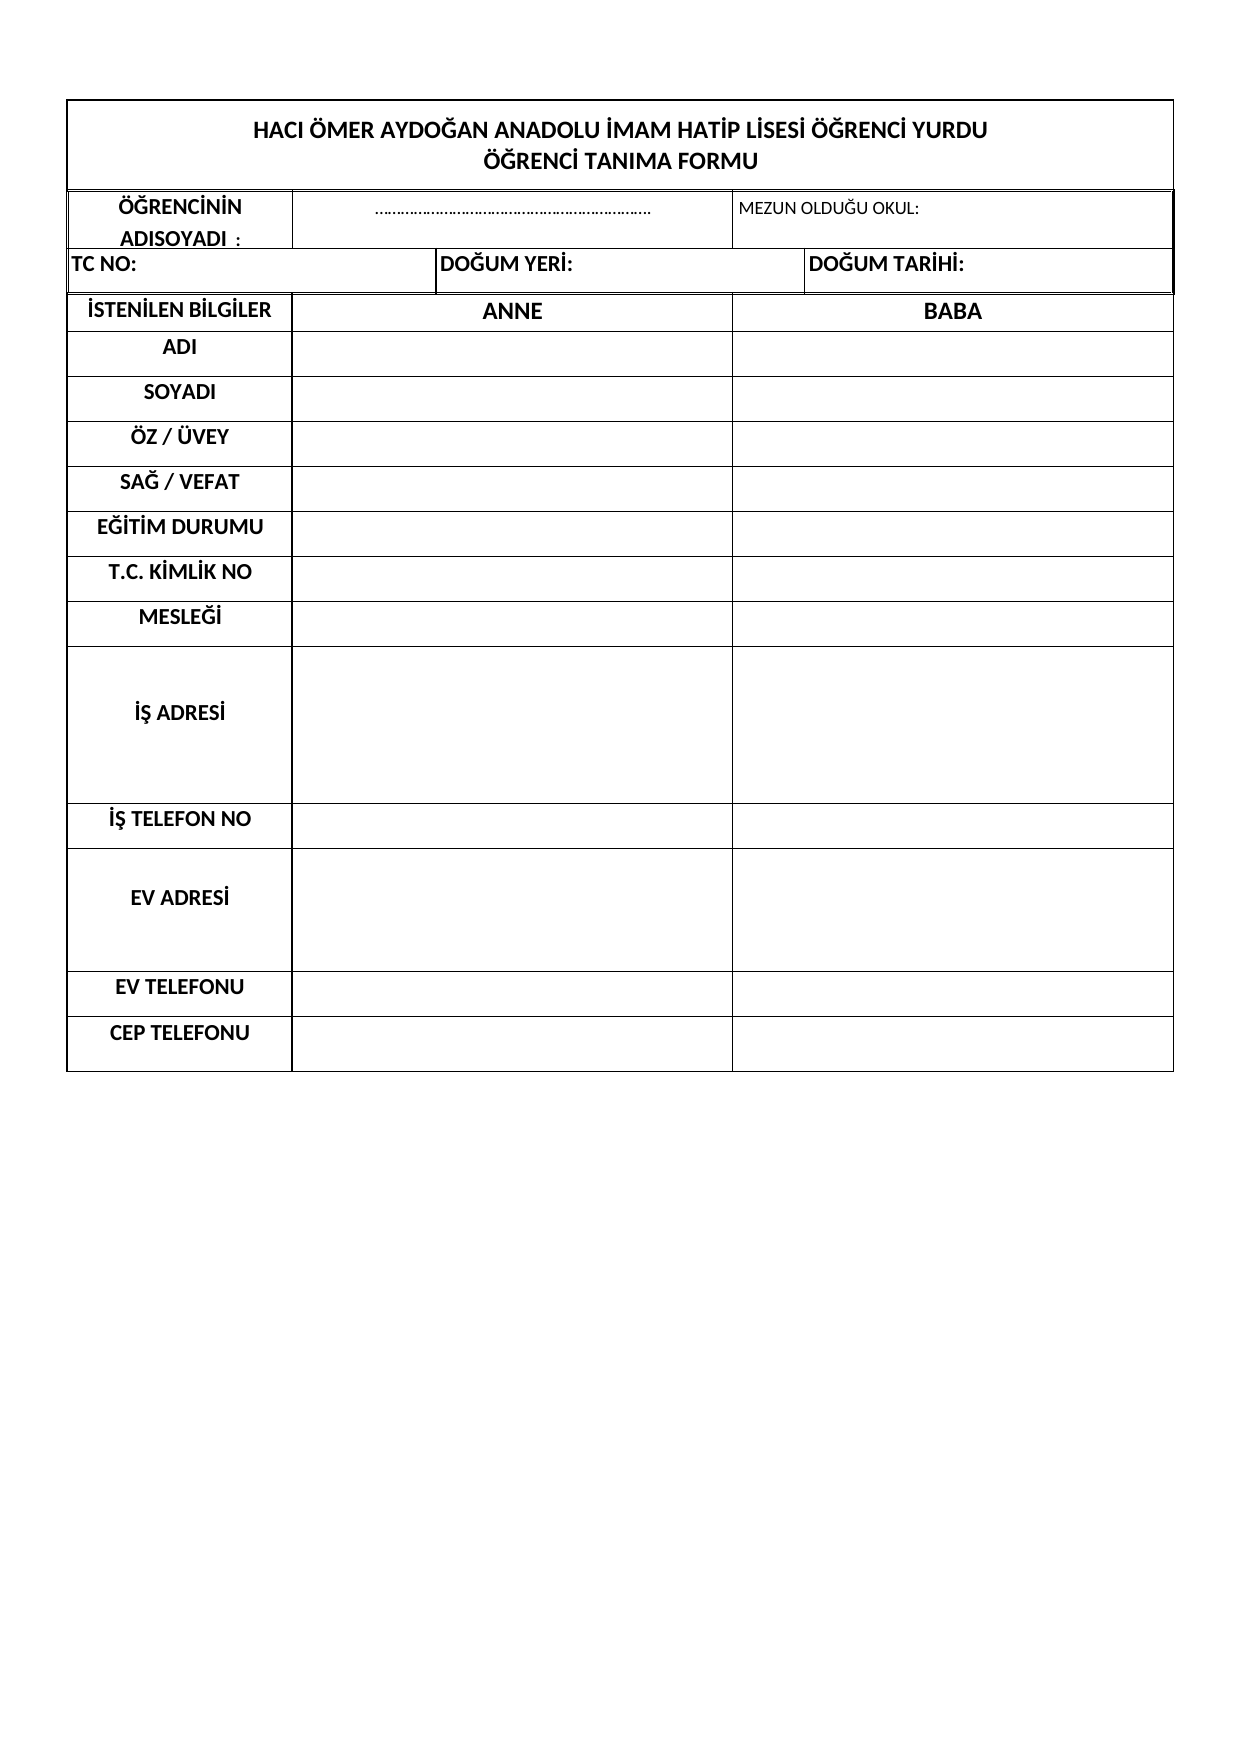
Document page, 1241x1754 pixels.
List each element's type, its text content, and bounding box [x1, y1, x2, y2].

table_cell BABA [733, 295, 1173, 331]
table_cell CEP TELEFONU [68, 1017, 291, 1071]
table_cell [733, 1017, 1173, 1071]
table_cell [293, 602, 732, 646]
table_cell [293, 804, 732, 848]
table_header HACI ÖMER AYDOĞAN ANADOLU İMAM HATİP LİSESİ ÖĞRENCİ YURDU ÖĞRENCİ TANIMA FORMU [68, 101, 1173, 189]
table_cell T.C. KİMLİK NO [68, 557, 291, 601]
table_cell [733, 332, 1173, 376]
table_cell [733, 647, 1173, 803]
table_cell [293, 377, 732, 421]
table_cell [733, 602, 1173, 646]
table_cell [293, 332, 732, 376]
table_cell [293, 849, 732, 971]
table_cell ADI [68, 332, 291, 376]
table_cell [293, 557, 732, 601]
table_cell [733, 557, 1173, 601]
table_cell İŞ ADRESİ [68, 647, 291, 803]
table_cell [733, 804, 1173, 848]
table_cell EV TELEFONU [68, 972, 291, 1016]
table_cell ÖĞRENCİNİN ADISOYADI :…………………………………….…………………….. [69, 192, 292, 248]
table_cell [293, 467, 732, 511]
table_cell SOYADI [68, 377, 291, 421]
table_cell DOĞUM YERİ: [437, 249, 804, 292]
table_cell İŞ TELEFON NO [68, 804, 291, 848]
table_cell [733, 849, 1173, 971]
table_cell ………………………………………………………. [293, 192, 732, 248]
table_cell ANNE [293, 295, 732, 331]
table_cell MEZUN OLDUĞU OKUL: [733, 190, 1173, 248]
table_cell SAĞ / VEFAT [68, 467, 291, 511]
table_cell DOĞUM TARİHİ: [805, 249, 1172, 292]
table_cell EĞİTİM DURUMU [68, 512, 291, 556]
table_cell [733, 377, 1173, 421]
table_cell [293, 972, 732, 1016]
table_cell ÖZ / ÜVEY [68, 422, 291, 466]
table_cell [728, 647, 732, 803]
table_cell TC NO: [69, 249, 435, 292]
table_cell MESLEĞİ [68, 602, 291, 646]
table_cell [293, 422, 732, 466]
table_cell [293, 1017, 732, 1071]
table_cell EV ADRESİ [68, 849, 291, 971]
table_cell İSTENİLEN BİLGİLER [68, 295, 291, 331]
table_cell [293, 512, 732, 556]
table_cell [733, 467, 1173, 511]
table_cell [733, 422, 1173, 466]
table_cell [733, 972, 1173, 1016]
table_cell [733, 512, 1173, 556]
